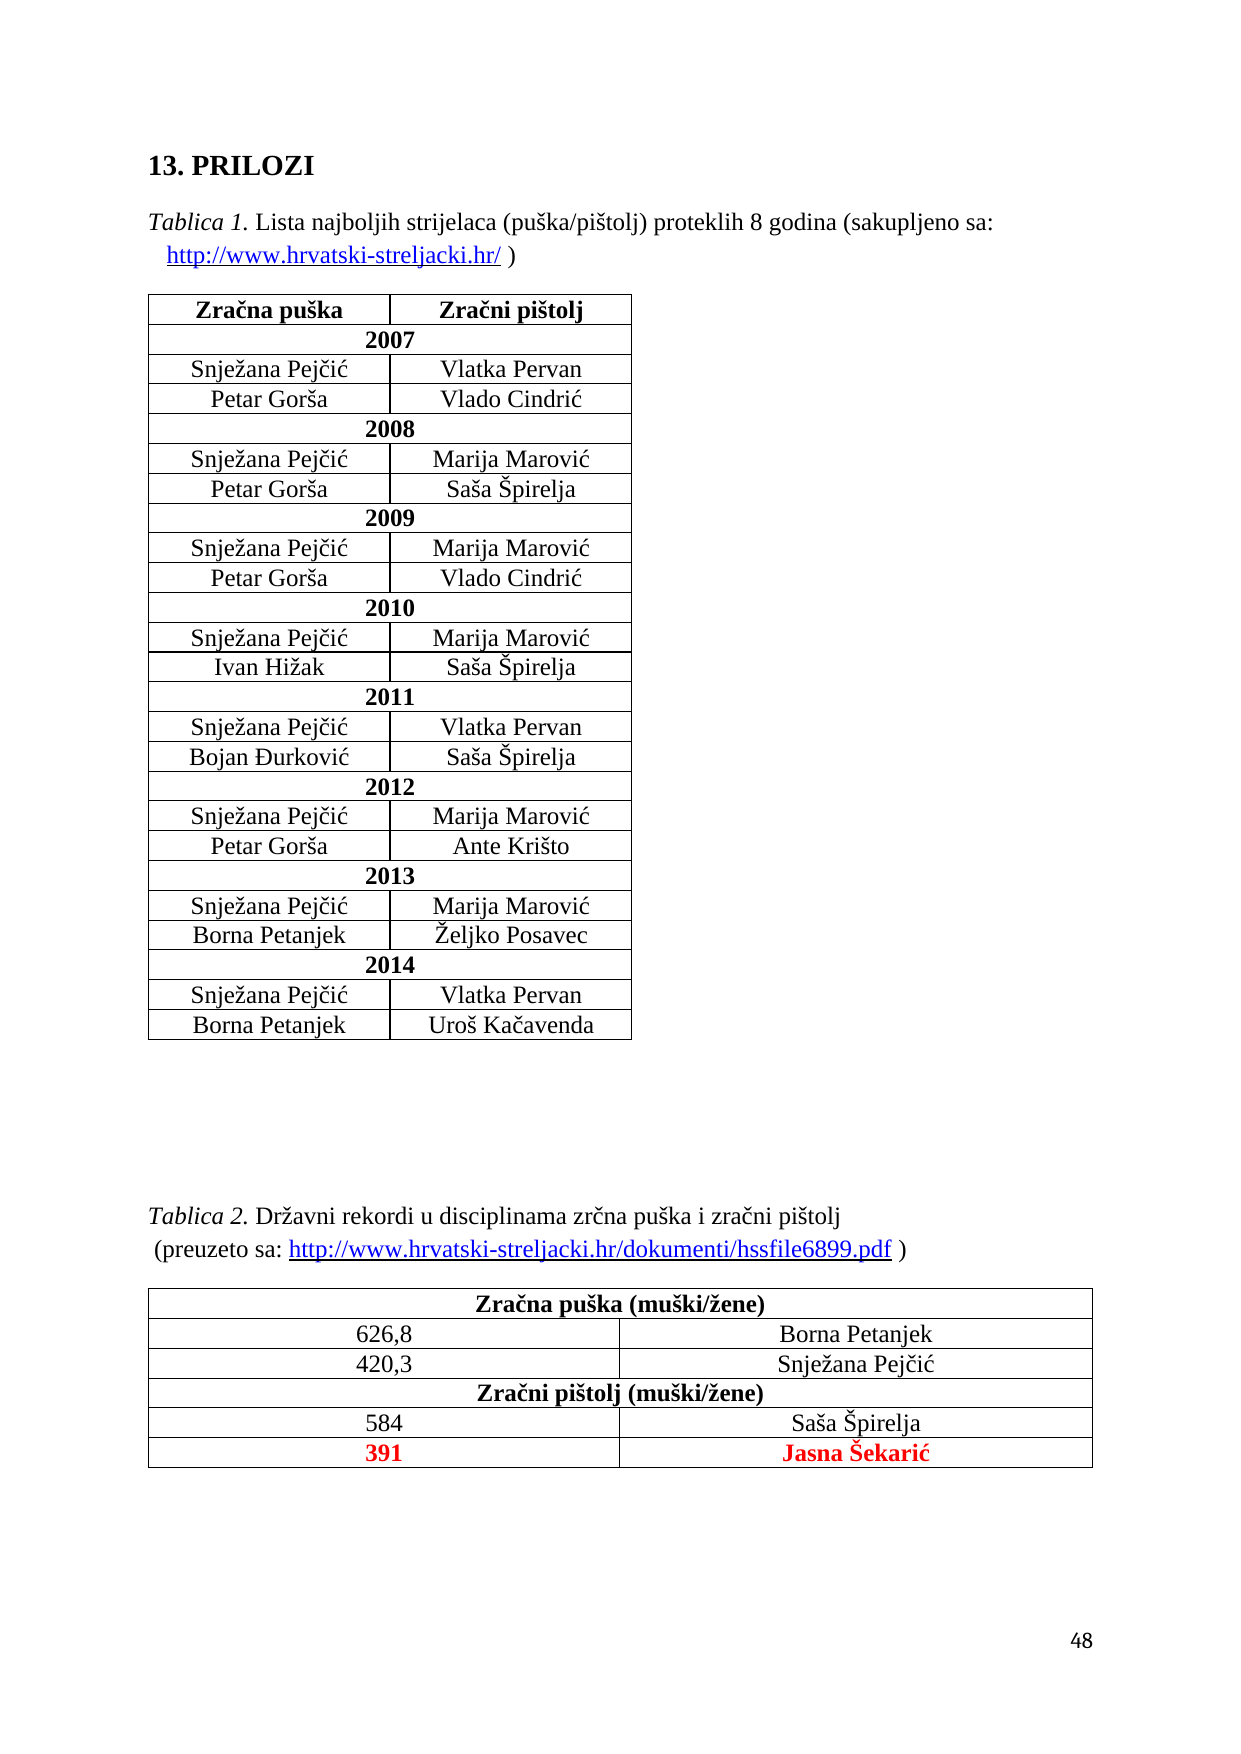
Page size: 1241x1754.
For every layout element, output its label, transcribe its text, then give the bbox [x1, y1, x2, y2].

table_cell Petar Gorša [149, 831, 389, 860]
table_cell 2009 [149, 504, 631, 532]
table_cell Borna Petanjek [149, 1010, 389, 1039]
table_cell 2008 [149, 414, 631, 443]
table_cell 2013 [149, 861, 631, 890]
table_cell 2011 [149, 682, 631, 711]
table_cell Petar Gorša [149, 563, 389, 592]
table_cell Snježana Pejčić [149, 980, 389, 1009]
text Tablica 1. Lista najboljih strijelaca (puška/pištolj) proteklih 8 godina (sakupljeno sa: http://www.hrvatski-streljacki.hr/ ) [148, 207, 1093, 269]
table_cell Borna Petanjek [620, 1319, 1092, 1348]
table_cell Snježana Pejčić [149, 801, 389, 830]
table_cell Petar Gorša [149, 474, 389, 502]
table_cell Saša Špirelja [391, 474, 631, 502]
table_cell Snježana Pejčić [620, 1349, 1092, 1377]
table_cell Snježana Pejčić [149, 712, 389, 741]
table_cell 2012 [149, 772, 631, 800]
table_cell Marija Marović [391, 801, 631, 830]
table_cell Vlatka Pervan [391, 355, 631, 383]
table_cell Snježana Pejčić [149, 533, 389, 562]
table_cell Zračni pištolj (muški/žene) [149, 1379, 1092, 1407]
table_cell Vlado Cindrić [391, 384, 631, 413]
table_cell Saša Špirelja [620, 1408, 1092, 1437]
table_cell Snježana Pejčić [149, 444, 389, 473]
table_cell Jasna Šekarić [620, 1438, 1092, 1467]
table_cell Ante Krišto [391, 831, 631, 860]
table_cell Petar Gorša [149, 384, 389, 413]
table_cell Marija Marović [391, 891, 631, 919]
table_cell Snježana Pejčić [149, 355, 389, 383]
table_header Zračna puška (muški/žene) [149, 1289, 1092, 1318]
table_cell 584 [149, 1408, 619, 1437]
table_cell 626,8 [149, 1319, 619, 1348]
text Tablica 2. Državni rekordi u disciplinama zrčna puška i zračni pištolj (preuzeto sa: http://www.hrvatski-streljacki.hr/dokumenti/hssfile6899.pdf ) [148, 1201, 1093, 1263]
table_cell Saša Špirelja [391, 742, 631, 771]
table_cell Marija Marović [391, 623, 631, 651]
table_cell Bojan Đurković [149, 742, 389, 771]
table_cell Ivan Hižak [149, 653, 389, 681]
table_cell Vlado Cindrić [391, 563, 631, 592]
table_cell Marija Marović [391, 444, 631, 473]
table_header Zračna puška [149, 295, 389, 324]
table_cell Vlatka Pervan [391, 980, 631, 1009]
table_cell 2007 [149, 325, 631, 353]
table_cell Snježana Pejčić [149, 623, 389, 651]
table_cell Marija Marović [391, 533, 631, 562]
table_cell 2010 [149, 593, 631, 622]
table_cell Željko Posavec [391, 921, 631, 949]
text 13. PRILOZI [148, 148, 1093, 181]
table_cell 420,3 [149, 1349, 619, 1377]
table_cell 391 [149, 1438, 619, 1467]
table_header Zračni pištolj [391, 295, 631, 324]
table_cell Uroš Kačavenda [391, 1010, 631, 1039]
table_cell Vlatka Pervan [391, 712, 631, 741]
table_cell Saša Špirelja [391, 653, 631, 681]
table_cell Snježana Pejčić [149, 891, 389, 919]
table_cell Borna Petanjek [149, 921, 389, 949]
table_cell 2014 [149, 950, 631, 979]
